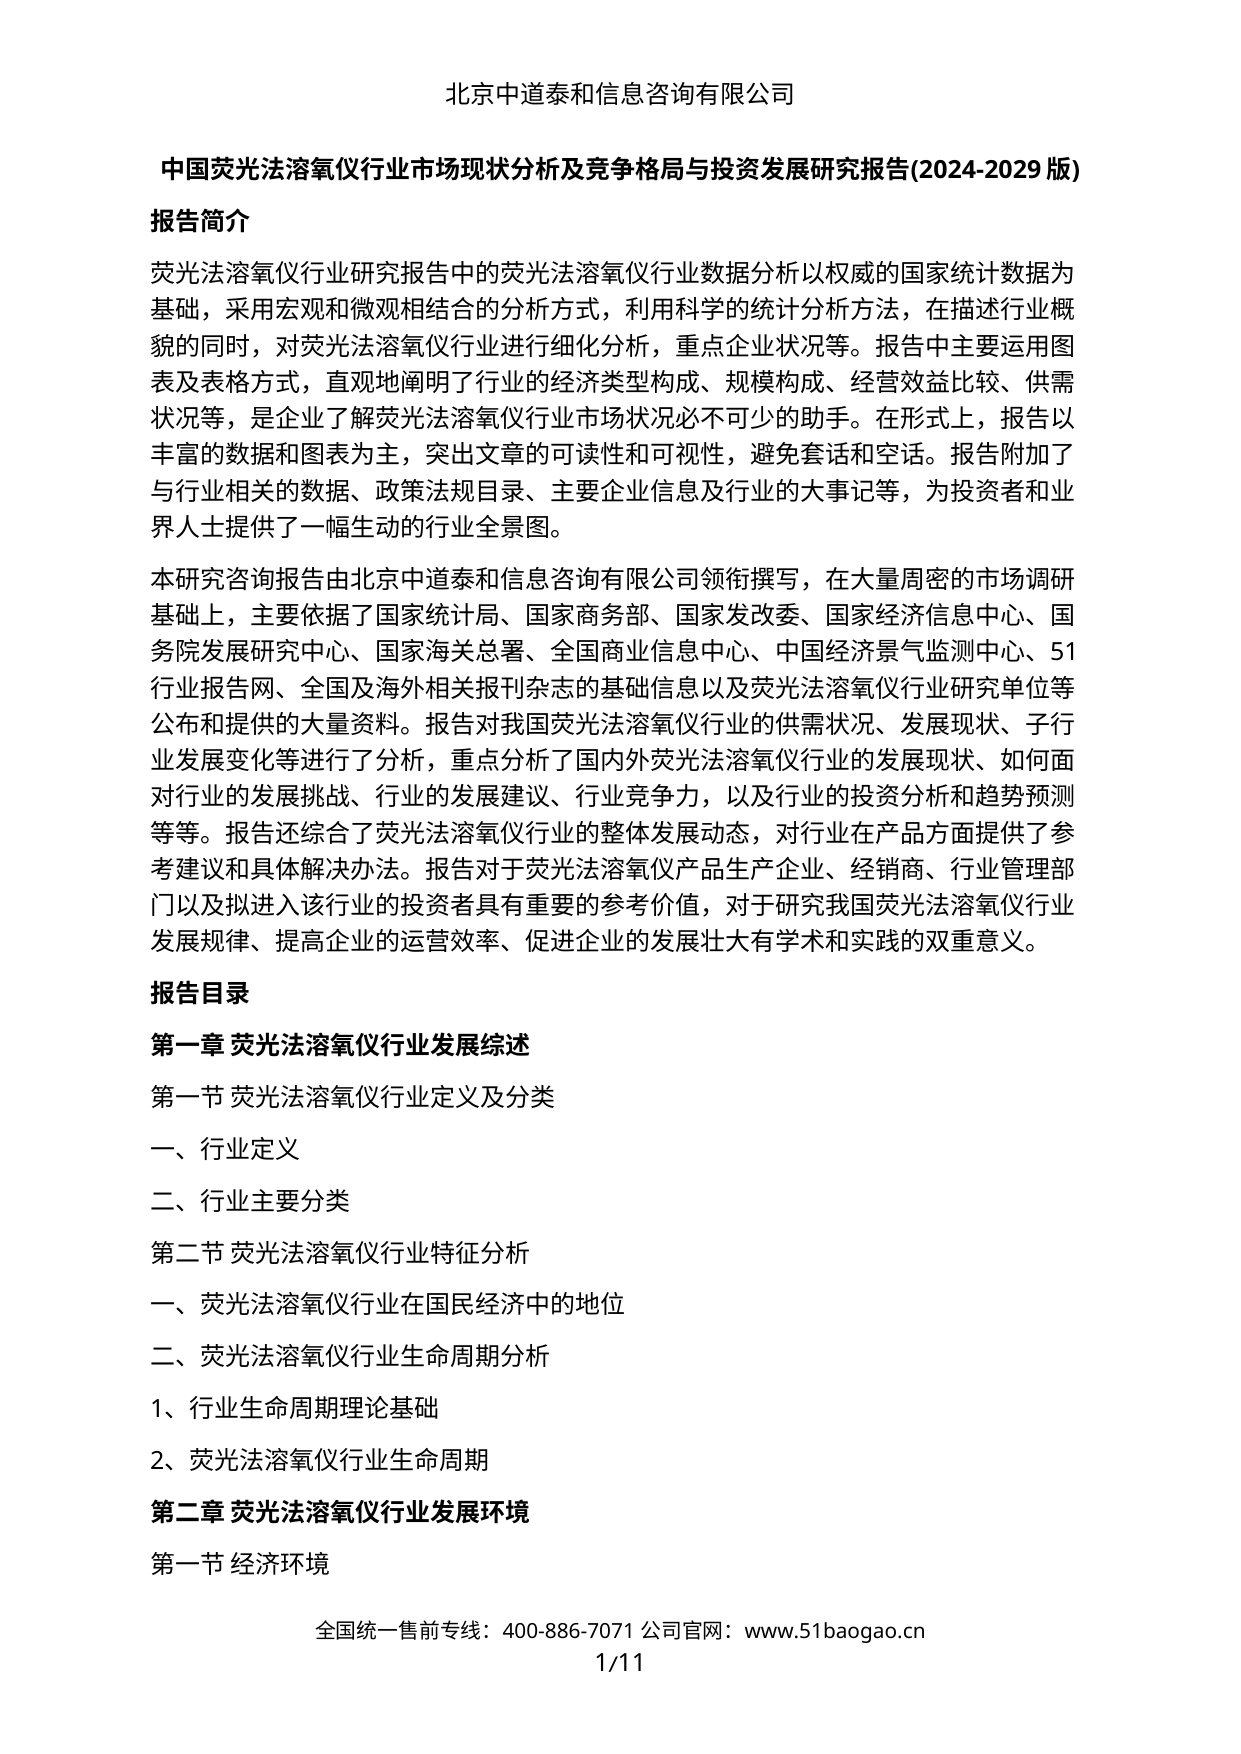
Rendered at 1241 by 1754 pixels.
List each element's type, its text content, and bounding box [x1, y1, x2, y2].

text 二、行业主要分类 [150, 1181, 1090, 1217]
text 荧光法溶氧仪行业研究报告中的荧光法溶氧仪行业数据分析以权威的国家统计数据为基础，采用宏观和微观相结合的分析方式，利用科学的统计分析方法，在描述行业概貌的同时，对荧光法溶氧仪行业进行细化分析，重点企业状况等。报告中主要运用图表及表格方式，直观地阐明了行业的经济类型构成、规模构成、经营效益比较、供需状况等，是企业了解荧光法溶氧仪行业市场状况必不可少的助手。在形式上，报告以丰富的数据和图表为主，突出文章的可读性和可视性，避免套话和空话。报告附加了与行业相关的数据、政策法规目录、主要企业信息及行业的大事记等，为投资者和业界人士提供了一幅生动的行业全景图。 [150, 254, 1090, 544]
text 本研究咨询报告由北京中道泰和信息咨询有限公司领衔撰写，在大量周密的市场调研基础上，主要依据了国家统计局、国家商务部、国家发改委、国家经济信息中心、国务院发展研究中心、国家海关总署、全国商业信息中心、中国经济景气监测中心、51行业报告网、全国及海外相关报刊杂志的基础信息以及荧光法溶氧仪行业研究单位等公布和提供的大量资料。报告对我国荧光法溶氧仪行业的供需状况、发展现状、子行业发展变化等进行了分析，重点分析了国内外荧光法溶氧仪行业的发展现状、如何面对行业的发展挑战、行业的发展建议、行业竞争力，以及行业的投资分析和趋势预测等等。报告还综合了荧光法溶氧仪行业的整体发展动态，对行业在产品方面提供了参考建议和具体解决办法。报告对于荧光法溶氧仪产品生产企业、经销商、行业管理部门以及拟进入该行业的投资者具有重要的参考价值，对于研究我国荧光法溶氧仪行业发展规律、提高企业的运营效率、促进企业的发展壮大有学术和实践的双重意义。 [150, 559, 1090, 958]
text 一、行业定义 [150, 1129, 1090, 1166]
text 第二章 荧光法溶氧仪行业发展环境 [150, 1492, 1090, 1529]
text 一、荧光法溶氧仪行业在国民经济中的地位 [150, 1285, 1090, 1321]
text 报告目录 [150, 974, 1090, 1010]
text 二、荧光法溶氧仪行业生命周期分析 [150, 1337, 1090, 1373]
text 1、行业生命周期理论基础 [150, 1389, 1090, 1425]
text 第一节 经济环境 [150, 1544, 1090, 1581]
text 中国荧光法溶氧仪行业市场现状分析及竞争格局与投资发展研究报告(2024-2029版) [150, 150, 1090, 186]
text 第一节 荧光法溶氧仪行业定义及分类 [150, 1077, 1090, 1114]
text 2、荧光法溶氧仪行业生命周期 [150, 1441, 1090, 1477]
text 第一章 荧光法溶氧仪行业发展综述 [150, 1026, 1090, 1062]
text 第二节 荧光法溶氧仪行业特征分析 [150, 1233, 1090, 1269]
text 报告简介 [150, 202, 1090, 238]
